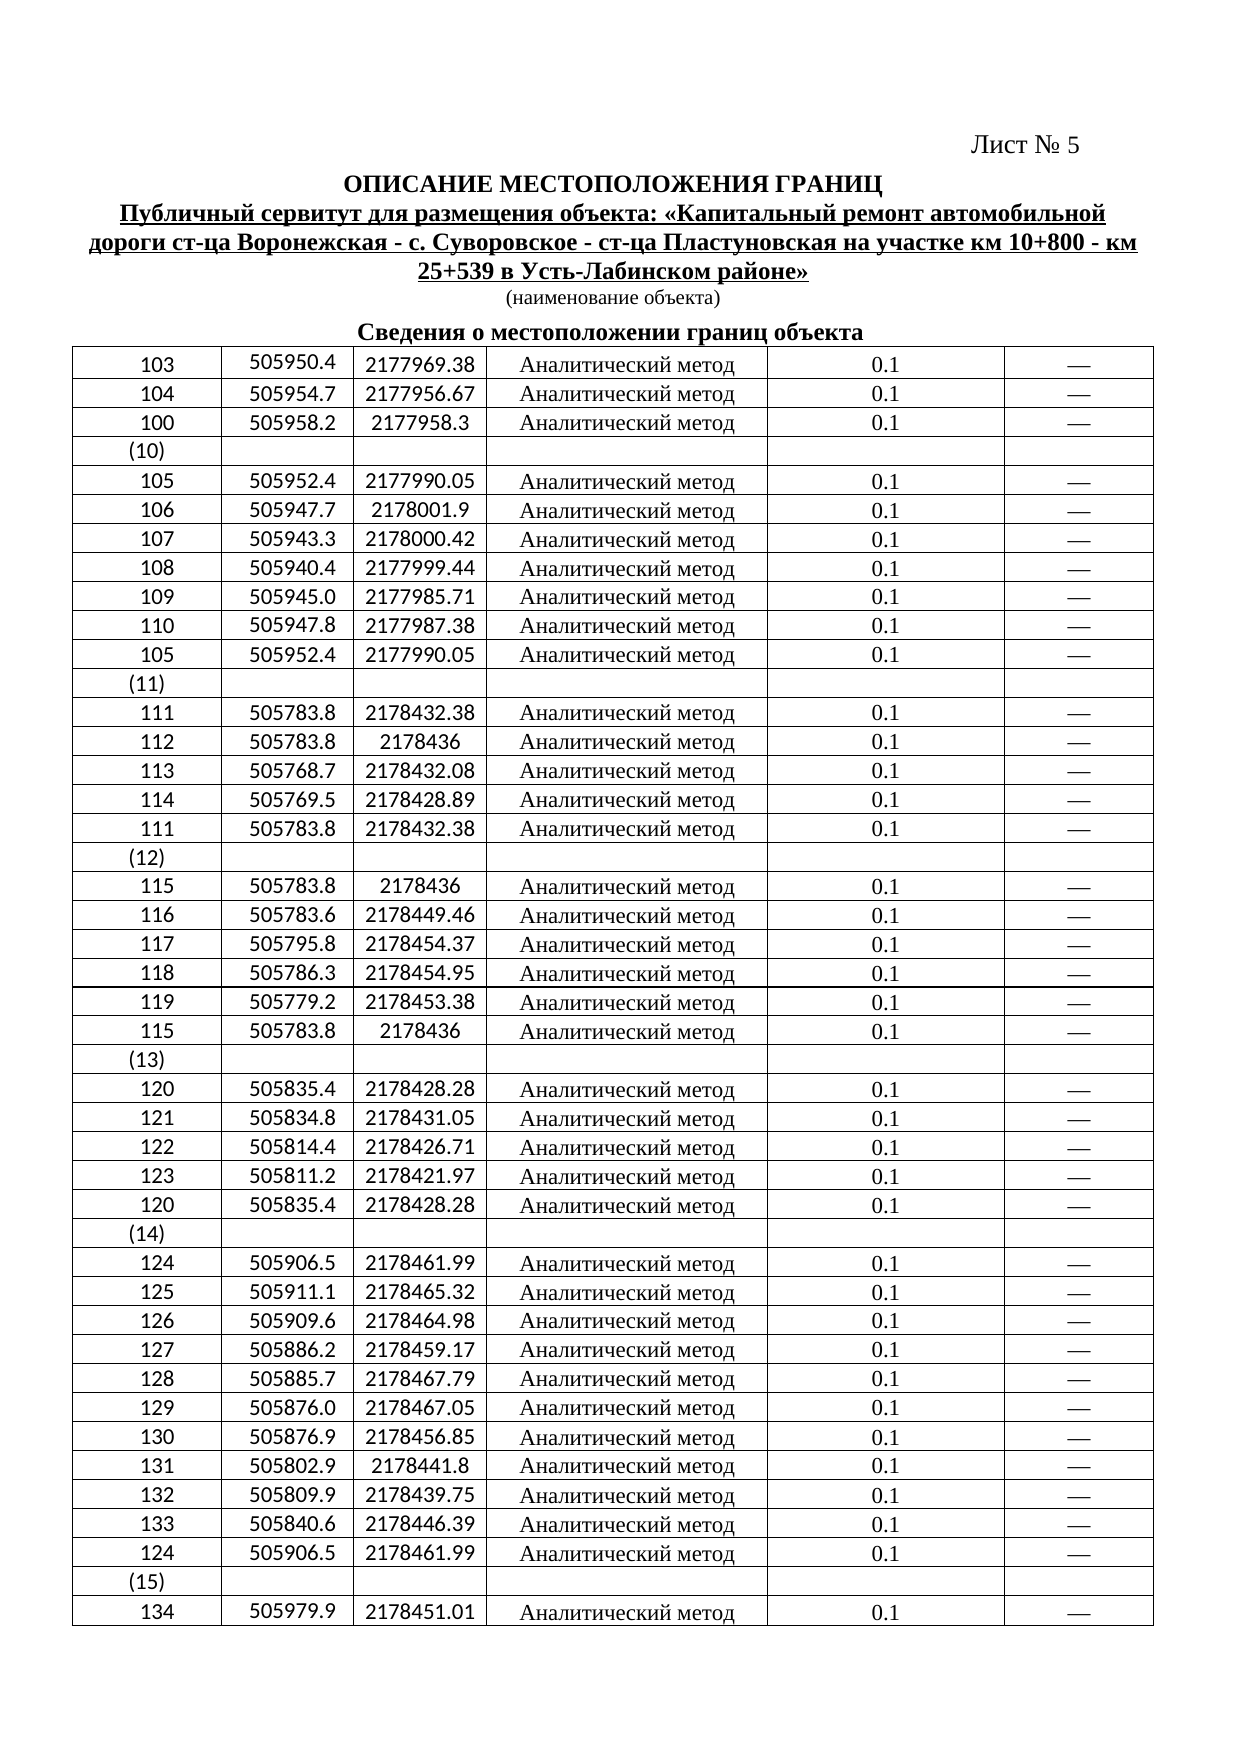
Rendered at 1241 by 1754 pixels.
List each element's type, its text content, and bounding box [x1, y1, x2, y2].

table_cell — [1005, 408, 1153, 436]
table_cell 110 [73, 611, 221, 639]
table_cell — [1005, 930, 1153, 957]
table_cell 2178436 [354, 727, 486, 755]
table_cell 505876.92 [222, 1422, 353, 1450]
table_cell 2177999.44 [354, 553, 486, 581]
table_cell 2178432.38 [354, 814, 486, 842]
table_cell (12) [73, 843, 221, 871]
table_cell — [1005, 553, 1153, 581]
table_cell 125 [73, 1277, 221, 1305]
text (наименование объекта) [72, 284, 1154, 309]
table_cell [1005, 437, 1153, 464]
table_cell Аналитический метод [487, 814, 767, 842]
table_cell 505835.48 [222, 1074, 353, 1102]
table_cell Аналитический метод [487, 1306, 767, 1334]
table_cell 115 [73, 1016, 221, 1044]
table_cell 2178451.01 [354, 1596, 486, 1625]
table_cell 2178461.99 [354, 1248, 486, 1276]
table_cell Аналитический метод [487, 756, 767, 784]
table_cell 0.1 [768, 1451, 1004, 1479]
table_cell 0.1 [768, 785, 1004, 813]
table_cell 133 [73, 1509, 221, 1537]
table_cell 117 [73, 930, 221, 957]
table_cell 0.1 [768, 495, 1004, 523]
table_cell 122 [73, 1132, 221, 1160]
table_cell 2178465.32 [354, 1277, 486, 1305]
table_cell 2178426.71 [354, 1132, 486, 1160]
table_cell 0.1 [768, 1132, 1004, 1160]
table_cell Аналитический метод [487, 1393, 767, 1421]
table_cell 2178454.95 [354, 959, 486, 986]
table_cell 2178449.46 [354, 901, 486, 928]
table_cell — [1005, 1074, 1153, 1102]
table_cell 505840.64 [222, 1509, 353, 1537]
table_cell — [1005, 1103, 1153, 1131]
table_cell [222, 437, 353, 464]
table_cell — [1005, 1480, 1153, 1508]
table_cell — [1005, 1277, 1153, 1305]
table_cell 505911.14 [222, 1277, 353, 1305]
table_cell [222, 1219, 353, 1247]
table_cell 2178428.89 [354, 785, 486, 813]
table_cell — [1005, 1161, 1153, 1189]
table_cell — [1005, 379, 1153, 407]
table_cell Аналитический метод [487, 988, 767, 1015]
table_cell 115 [73, 872, 221, 899]
table_header 505950.49 [222, 347, 353, 378]
table_cell (15) [73, 1567, 221, 1595]
table_cell — [1005, 901, 1153, 928]
table_cell 2178428.28 [354, 1074, 486, 1102]
table_cell 2178461.99 [354, 1538, 486, 1566]
table_cell 129 [73, 1393, 221, 1421]
table_cell 0.1 [768, 756, 1004, 784]
table_cell 132 [73, 1480, 221, 1508]
table_cell — [1005, 611, 1153, 639]
table_cell 0.1 [768, 1161, 1004, 1189]
table_cell 2178428.28 [354, 1190, 486, 1218]
table_cell 124 [73, 1248, 221, 1276]
table_cell [768, 843, 1004, 871]
table_cell 104 [73, 379, 221, 407]
table_cell [354, 1567, 486, 1595]
table_cell Аналитический метод [487, 1451, 767, 1479]
table_cell — [1005, 1016, 1153, 1044]
table_cell Аналитический метод [487, 1480, 767, 1508]
table_cell 0.1 [768, 466, 1004, 494]
table_cell [1005, 843, 1153, 871]
table_cell 0.1 [768, 1538, 1004, 1566]
table_cell 114 [73, 785, 221, 813]
table_cell 505947.77 [222, 495, 353, 523]
table_cell 116 [73, 901, 221, 928]
table_cell 505814.41 [222, 1132, 353, 1160]
table_cell 505783.63 [222, 901, 353, 928]
table_cell 505795.82 [222, 930, 353, 957]
table_cell 505906.55 [222, 1538, 353, 1566]
table_cell 2178454.37 [354, 930, 486, 957]
table_cell [354, 1219, 486, 1247]
table_cell 505834.89 [222, 1103, 353, 1131]
table_header 103 [73, 347, 221, 378]
table_cell [1005, 1567, 1153, 1595]
table_cell 2178001.9 [354, 495, 486, 523]
table_cell Аналитический метод [487, 582, 767, 609]
table_cell 131 [73, 1451, 221, 1479]
table_cell 0.1 [768, 930, 1004, 957]
table_cell Аналитический метод [487, 408, 767, 436]
table_cell 505943.35 [222, 524, 353, 552]
table_cell Аналитический метод [487, 495, 767, 523]
table_cell — [1005, 1393, 1153, 1421]
table_cell 0.1 [768, 1074, 1004, 1102]
table_cell [487, 1045, 767, 1073]
table_cell Аналитический метод [487, 1132, 767, 1160]
table_cell 113 [73, 756, 221, 784]
table_cell (11) [73, 669, 221, 697]
table_cell Аналитический метод [487, 379, 767, 407]
table_cell [1005, 1219, 1153, 1247]
table_cell [768, 437, 1004, 464]
table_cell 105 [73, 466, 221, 494]
table_cell 0.1 [768, 1364, 1004, 1392]
table_cell [768, 1567, 1004, 1595]
table_cell (10) [73, 437, 221, 464]
table_cell Аналитический метод [487, 553, 767, 581]
table_cell 505783.8 [222, 872, 353, 899]
table_cell 2178441.8 [354, 1451, 486, 1479]
table_cell — [1005, 1422, 1153, 1450]
table_cell 505909.68 [222, 1306, 353, 1334]
table_cell — [1005, 1364, 1153, 1392]
table_cell — [1005, 1132, 1153, 1160]
table_cell 121 [73, 1103, 221, 1131]
table_cell 105 [73, 640, 221, 668]
table_cell Аналитический метод [487, 959, 767, 986]
table_cell [487, 437, 767, 464]
table_cell — [1005, 814, 1153, 842]
table_cell [768, 1045, 1004, 1073]
table_cell 0.1 [768, 959, 1004, 986]
table_cell 505779.22 [222, 988, 353, 1015]
table_cell 0.1 [768, 1248, 1004, 1276]
table_cell — [1005, 1509, 1153, 1537]
table_cell Аналитический метод [487, 1074, 767, 1102]
table_cell 0.1 [768, 988, 1004, 1015]
table_cell 100 [73, 408, 221, 436]
table_cell 0.1 [768, 408, 1004, 436]
table_cell — [1005, 582, 1153, 609]
table_cell 126 [73, 1306, 221, 1334]
table_cell 106 [73, 495, 221, 523]
table_cell 2178000.42 [354, 524, 486, 552]
table_header Аналитический метод [487, 347, 767, 378]
table_cell — [1005, 988, 1153, 1015]
table_cell [354, 1045, 486, 1073]
table_cell 505886.26 [222, 1335, 353, 1363]
table_cell Аналитический метод [487, 1016, 767, 1044]
table_cell — [1005, 524, 1153, 552]
table_cell Аналитический метод [487, 1248, 767, 1276]
table_cell 0.1 [768, 1335, 1004, 1363]
table_cell 0.1 [768, 1103, 1004, 1131]
table_cell 2177987.38 [354, 611, 486, 639]
table_cell 505958.24 [222, 408, 353, 436]
table_cell 2178464.98 [354, 1306, 486, 1334]
table_cell 0.1 [768, 1422, 1004, 1450]
table_cell 2178432.08 [354, 756, 486, 784]
table_cell 505783.8 [222, 1016, 353, 1044]
table_cell 0.1 [768, 872, 1004, 899]
table_cell Аналитический метод [487, 1335, 767, 1363]
table_cell — [1005, 872, 1153, 899]
table_cell 2178432.38 [354, 698, 486, 726]
table_cell 2177985.71 [354, 582, 486, 609]
table_cell — [1005, 1306, 1153, 1334]
table_cell [487, 1567, 767, 1595]
table_cell — [1005, 466, 1153, 494]
table_cell 2177958.3 [354, 408, 486, 436]
table_cell 111 [73, 814, 221, 842]
table_header 0.1 [768, 347, 1004, 378]
table_cell Аналитический метод [487, 1509, 767, 1537]
table_cell 0.1 [768, 901, 1004, 928]
table_cell 0.1 [768, 582, 1004, 609]
table_cell Аналитический метод [487, 698, 767, 726]
table_cell — [1005, 1596, 1153, 1625]
table_cell 0.1 [768, 698, 1004, 726]
table_cell Аналитический метод [487, 1364, 767, 1392]
table_cell — [1005, 727, 1153, 755]
table_cell 119 [73, 988, 221, 1015]
table_cell 2178446.39 [354, 1509, 486, 1537]
table_cell 2178421.97 [354, 1161, 486, 1189]
table_cell — [1005, 1451, 1153, 1479]
table_cell 0.1 [768, 1393, 1004, 1421]
table_cell Аналитический метод [487, 1277, 767, 1305]
table_cell Аналитический метод [487, 930, 767, 957]
table_cell 505769.54 [222, 785, 353, 813]
table_cell 0.1 [768, 379, 1004, 407]
table_cell [222, 1045, 353, 1073]
table_cell 127 [73, 1335, 221, 1363]
table_cell Аналитический метод [487, 1161, 767, 1189]
table_cell 0.1 [768, 553, 1004, 581]
table_cell [222, 1567, 353, 1595]
table_cell 111 [73, 698, 221, 726]
table_cell 0.1 [768, 1306, 1004, 1334]
table_cell 505809.9 [222, 1480, 353, 1508]
table_cell 2177990.05 [354, 466, 486, 494]
table_cell Аналитический метод [487, 524, 767, 552]
text Сведения о местоположении границ объекта [357, 317, 1154, 346]
table_cell 108 [73, 553, 221, 581]
table_cell 505786.3 [222, 959, 353, 986]
table_cell [354, 437, 486, 464]
table_cell Аналитический метод [487, 901, 767, 928]
table_cell 505906.55 [222, 1248, 353, 1276]
table_cell Аналитический метод [487, 611, 767, 639]
table_cell 2177956.67 [354, 379, 486, 407]
table_cell [354, 843, 486, 871]
table_cell Аналитический метод [487, 1538, 767, 1566]
table_cell 2178431.05 [354, 1103, 486, 1131]
table_cell — [1005, 1538, 1153, 1566]
table_cell Аналитический метод [487, 1596, 767, 1625]
table_cell 505876.04 [222, 1393, 353, 1421]
table_cell [1005, 669, 1153, 697]
table_cell 123 [73, 1161, 221, 1189]
table_header — [1005, 347, 1153, 378]
table_cell — [1005, 1190, 1153, 1218]
table_cell 109 [73, 582, 221, 609]
table_cell 2178436 [354, 872, 486, 899]
table_cell 0.1 [768, 814, 1004, 842]
table_cell 505952.4 [222, 466, 353, 494]
table_cell 0.1 [768, 1509, 1004, 1537]
table_cell Аналитический метод [487, 872, 767, 899]
table_header 2177969.38 [354, 347, 486, 378]
table_cell (13) [73, 1045, 221, 1073]
table_cell 134 [73, 1596, 221, 1625]
table_cell — [1005, 640, 1153, 668]
table_cell — [1005, 959, 1153, 986]
table_cell 0.1 [768, 1480, 1004, 1508]
table_cell 505783.85 [222, 698, 353, 726]
table_cell 2178467.79 [354, 1364, 486, 1392]
table_cell [1005, 1045, 1153, 1073]
table_cell [768, 1219, 1004, 1247]
table_cell 0.1 [768, 727, 1004, 755]
table_cell 124 [73, 1538, 221, 1566]
table_cell — [1005, 1335, 1153, 1363]
table_cell 505954.75 [222, 379, 353, 407]
table_cell Аналитический метод [487, 785, 767, 813]
table_cell [222, 843, 353, 871]
table_cell 0.1 [768, 1016, 1004, 1044]
table_cell 2178459.17 [354, 1335, 486, 1363]
table_cell 505979.93 [222, 1596, 353, 1625]
table_cell [354, 669, 486, 697]
table_cell 107 [73, 524, 221, 552]
table_cell 505940.41 [222, 553, 353, 581]
table_cell 118 [73, 959, 221, 986]
table_cell 2178439.75 [354, 1480, 486, 1508]
table_cell 112 [73, 727, 221, 755]
table_cell 505783.8 [222, 727, 353, 755]
table_cell 505945.02 [222, 582, 353, 609]
text ОПИСАНИЕ МЕСТОПОЛОЖЕНИЯ ГРАНИЦ Публичный сервитут для размещения объекта: «Капитальный ремонт автомобильной дороги ст-ца Воронежская - с. Суворовское - ст-ца Пластуновская на участке км 10+800 - км 25+539 в Усть-Лабинском районе» [72, 169, 1154, 284]
table_cell — [1005, 756, 1153, 784]
table_cell 505835.48 [222, 1190, 353, 1218]
table_cell — [1005, 1248, 1153, 1276]
table_cell Аналитический метод [487, 1103, 767, 1131]
table_cell 505885.75 [222, 1364, 353, 1392]
table_cell 0.1 [768, 1277, 1004, 1305]
table_cell 128 [73, 1364, 221, 1392]
table_cell 505811.2 [222, 1161, 353, 1189]
table_cell 0.1 [768, 640, 1004, 668]
table_cell 2178436 [354, 1016, 486, 1044]
table_cell Аналитический метод [487, 1422, 767, 1450]
table_cell 0.1 [768, 1596, 1004, 1625]
table_cell — [1005, 698, 1153, 726]
table_cell [768, 669, 1004, 697]
table_cell 120 [73, 1074, 221, 1102]
table_cell 505783.85 [222, 814, 353, 842]
table_cell [222, 669, 353, 697]
table_cell Аналитический метод [487, 727, 767, 755]
table_cell Аналитический метод [487, 466, 767, 494]
table_cell 2178456.85 [354, 1422, 486, 1450]
table_cell 0.1 [768, 1190, 1004, 1218]
table_cell Аналитический метод [487, 640, 767, 668]
table_cell (14) [73, 1219, 221, 1247]
table_cell 2178453.38 [354, 988, 486, 1015]
table_cell Аналитический метод [487, 1190, 767, 1218]
table_cell 505952.4 [222, 640, 353, 668]
table_cell — [1005, 495, 1153, 523]
table_cell — [1005, 785, 1153, 813]
table_cell 2178467.05 [354, 1393, 486, 1421]
table_cell 505802.97 [222, 1451, 353, 1479]
table_cell 130 [73, 1422, 221, 1450]
table_cell 505768.71 [222, 756, 353, 784]
table_cell 2177990.05 [354, 640, 486, 668]
table_cell [487, 669, 767, 697]
table_cell 0.1 [768, 524, 1004, 552]
table_cell [487, 1219, 767, 1247]
table_cell 0.1 [768, 611, 1004, 639]
table_cell 120 [73, 1190, 221, 1218]
table_cell [487, 843, 767, 871]
table_cell 505947.86 [222, 611, 353, 639]
